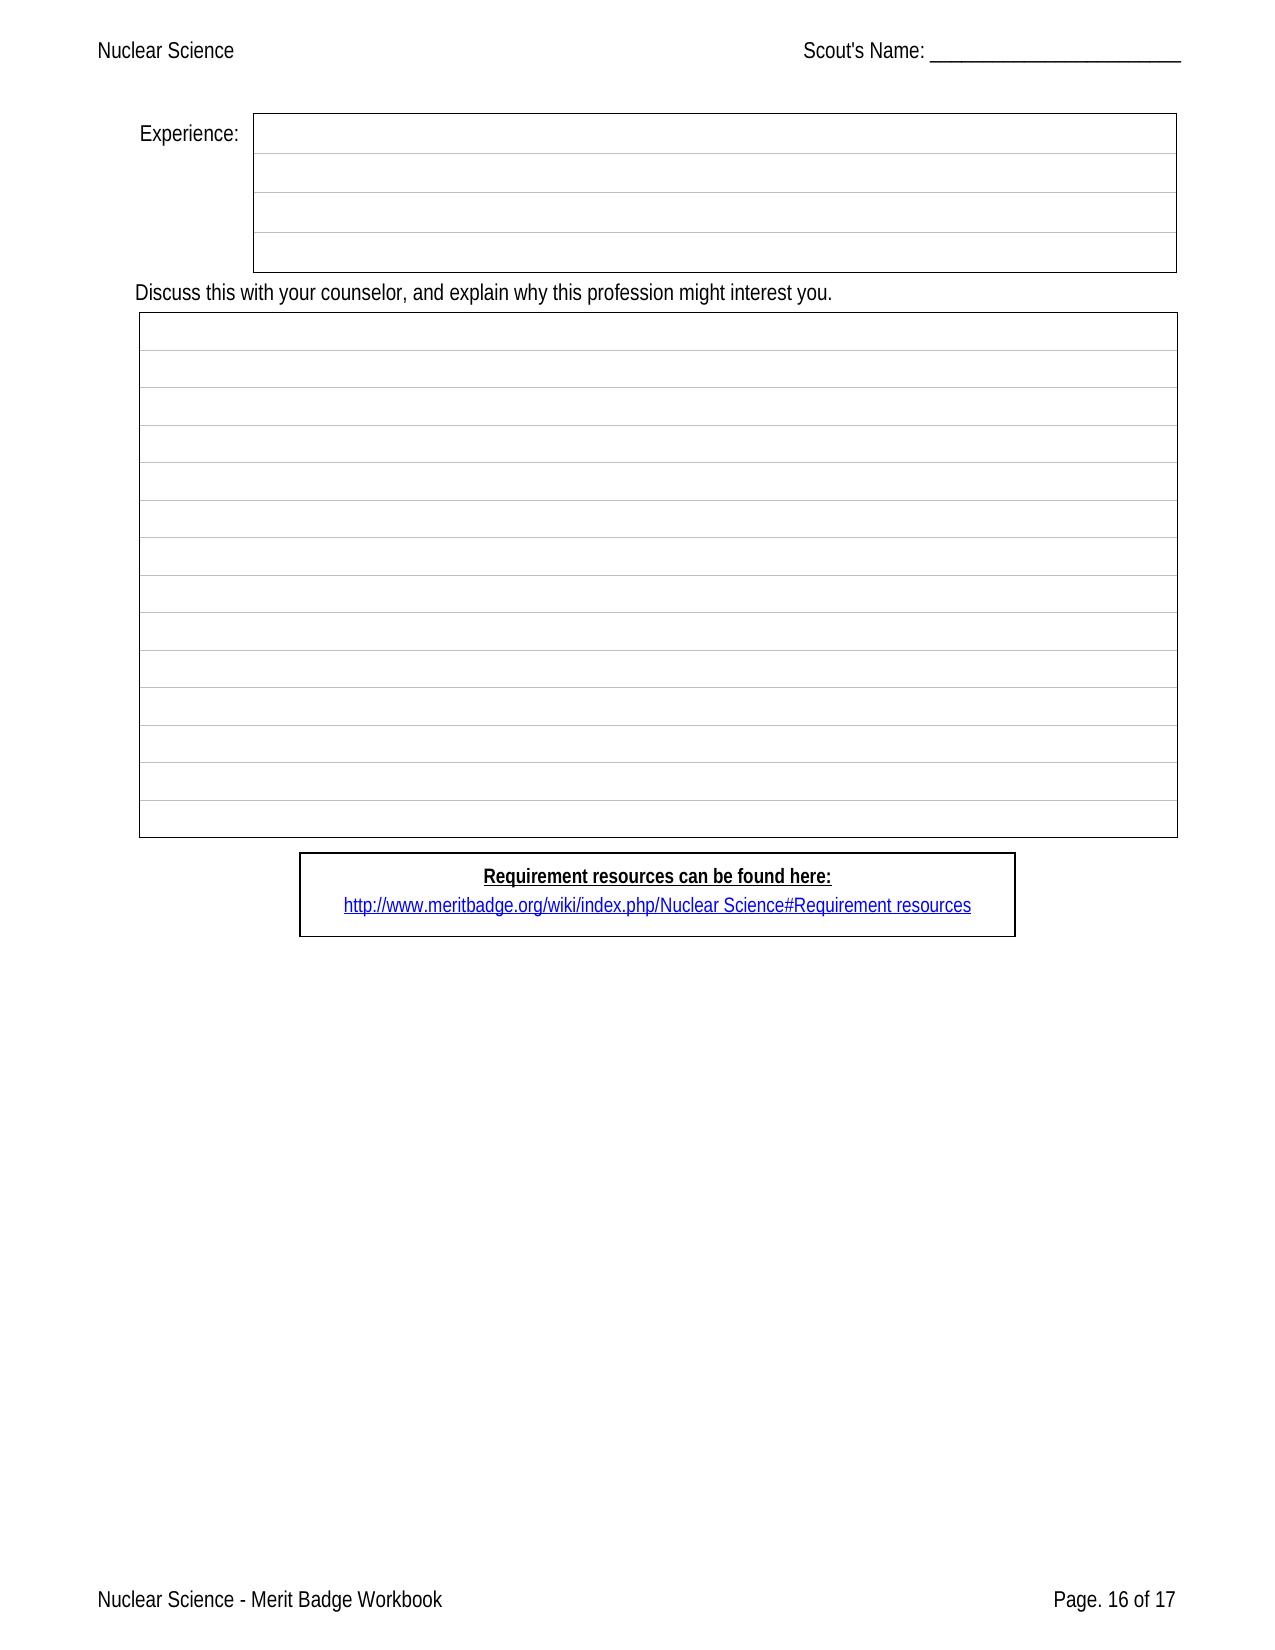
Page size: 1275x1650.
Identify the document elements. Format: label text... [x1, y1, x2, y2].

table_cell [254, 114, 1176, 152]
table_cell [140, 576, 1177, 612]
table_cell [140, 763, 1177, 799]
table_cell [254, 154, 1176, 192]
table_cell [140, 688, 1177, 724]
table_cell Experience: [128, 113, 253, 272]
table_cell [140, 801, 1177, 837]
table_cell [140, 501, 1177, 537]
table_cell [140, 388, 1177, 424]
table_cell [140, 651, 1177, 687]
text Discuss this with your counselor, and explain why this profession might interest you. [135, 279, 1177, 306]
table_header [140, 313, 1177, 349]
table_cell [140, 426, 1177, 462]
table_cell [140, 613, 1177, 649]
table_cell [140, 351, 1177, 387]
table_cell [254, 233, 1176, 272]
table_cell [140, 463, 1177, 499]
table_cell [140, 538, 1177, 574]
table_cell [140, 726, 1177, 762]
table_cell [254, 193, 1176, 232]
